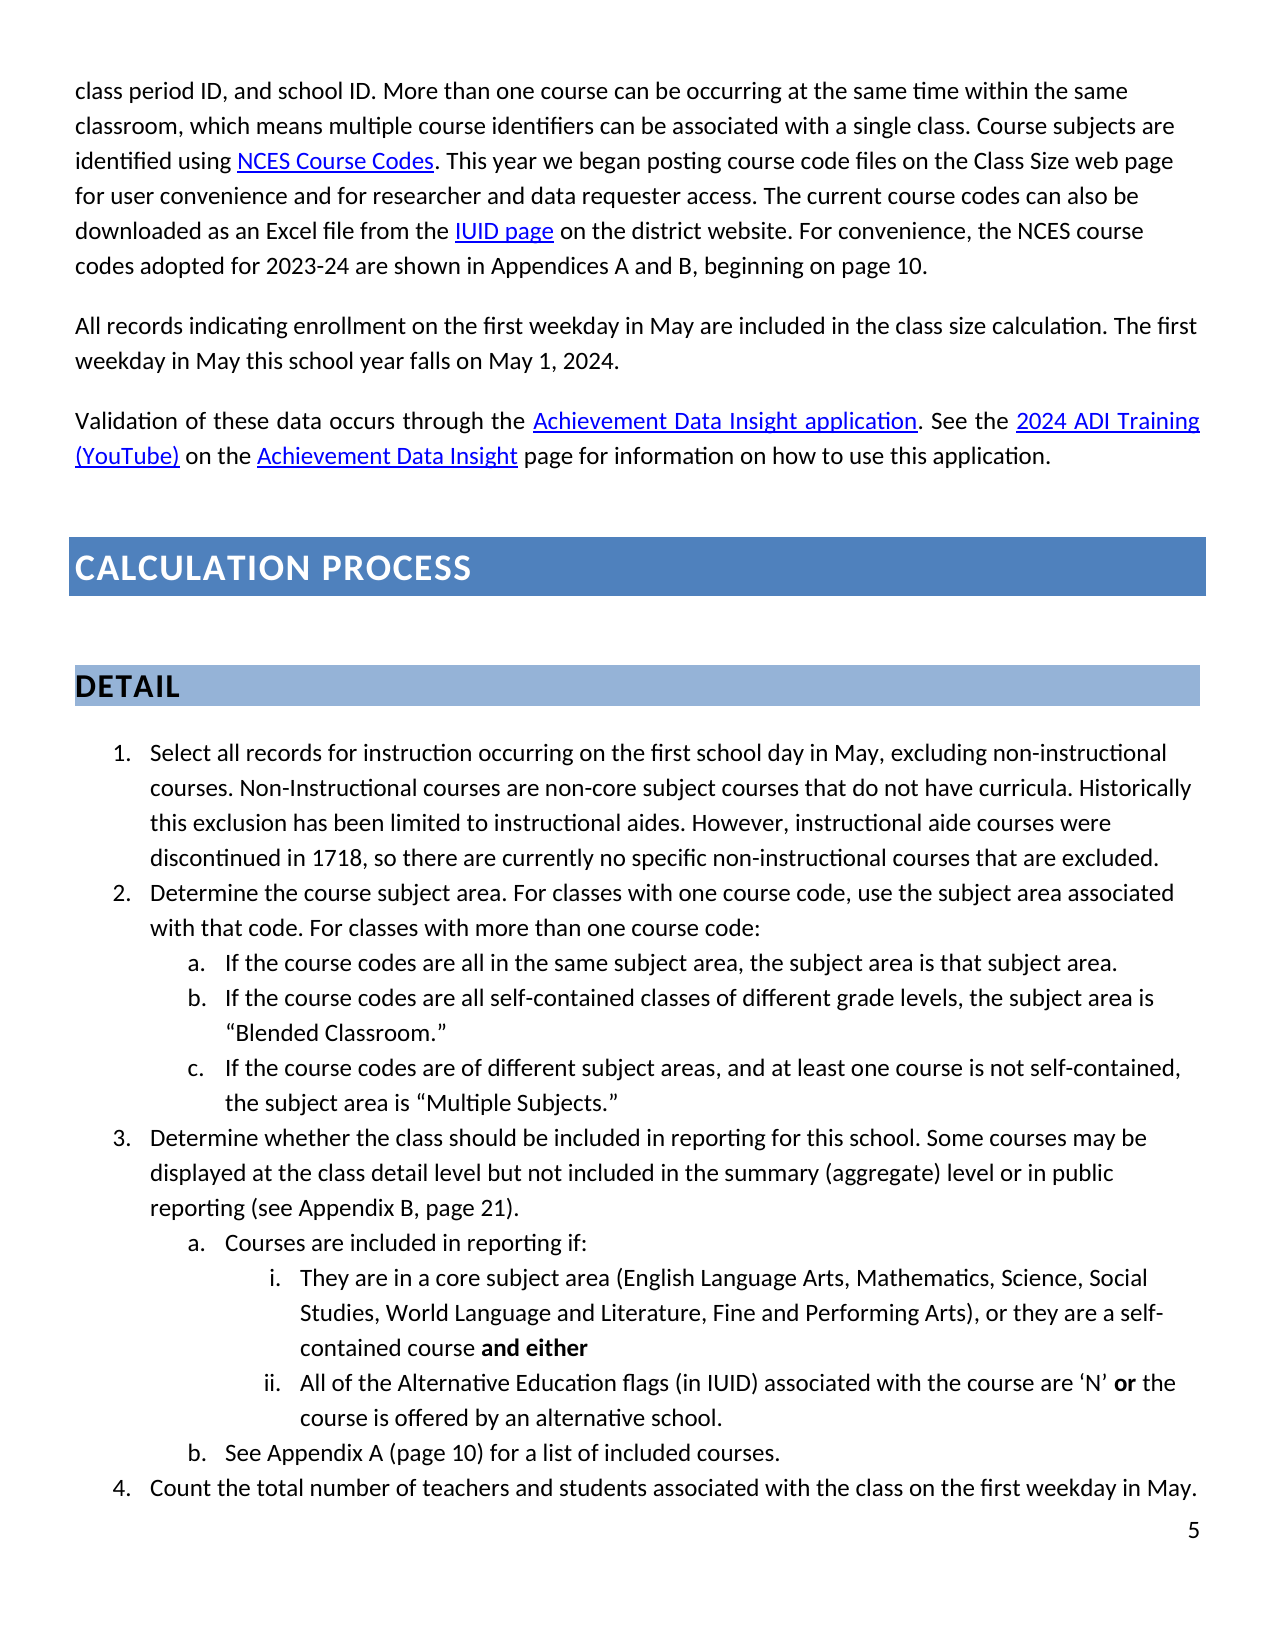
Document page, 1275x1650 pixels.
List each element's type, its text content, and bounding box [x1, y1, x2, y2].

list See Appendix A (page 10) for a list of included courses. [187, 1437, 1200, 1467]
list They are in a core subject area (English Language Arts, Mathematics, Science, Social Studies, World Language and Literature, Fine and Performing Arts), or they are a self-contained course and either [281, 1262, 1200, 1362]
list If the course codes are all self-contained classes of different grade levels, the subject area is “Blended Classroom.” [187, 982, 1200, 1047]
list If the course codes are all in the same subject area, the subject area is that subject area. [187, 947, 1200, 977]
list Determine whether the class should be included in reporting for this school. Some courses may be displayed at the class detail level but not included in the summary (aggregate) level or in public reporting (see Appendix B, page 21). [112, 1122, 1200, 1222]
list Count the total number of teachers and students associated with the class on the first weekday in May. [112, 1472, 1200, 1502]
list Determine the course subject area. For classes with one course code, use the subject area associated with that code. For classes with more than one course code: [112, 877, 1200, 942]
list If the course codes are of different subject areas, and at least one course is not self-contained, the subject area is “Multiple Subjects.” [187, 1052, 1200, 1117]
list All of the Alternative Education flags (in IUID) associated with the course are ‘N’ or the course is offered by an alternative school. [281, 1367, 1200, 1432]
list Select all records for instruction occurring on the first school day in May, excluding non-instructional courses. Non-Instructional courses are non-core subject courses that do not have curricula. Historically this exclusion has been limited to instructional aides. However, instructional aide courses were discontinued in 1718, so there are currently no specific non-instructional courses that are excluded. [112, 737, 1200, 872]
text Validation of these data occurs through the Achievement Data Insight application. See the 2024 ADI Training (YouTube) on the Achievement Data Insight page for information on how to use this application. [75, 405, 1200, 471]
text All records indicating enrollment on the first weekday in May are included in the class size calculation. The first weekday in May this school year falls on May 1, 2024. [75, 310, 1200, 376]
list Courses are included in reporting if: [187, 1227, 1200, 1257]
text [75, 75, 1200, 281]
subtitle Detail [180, 665, 1200, 706]
subtitle Calculation Process [75, 544, 1200, 589]
